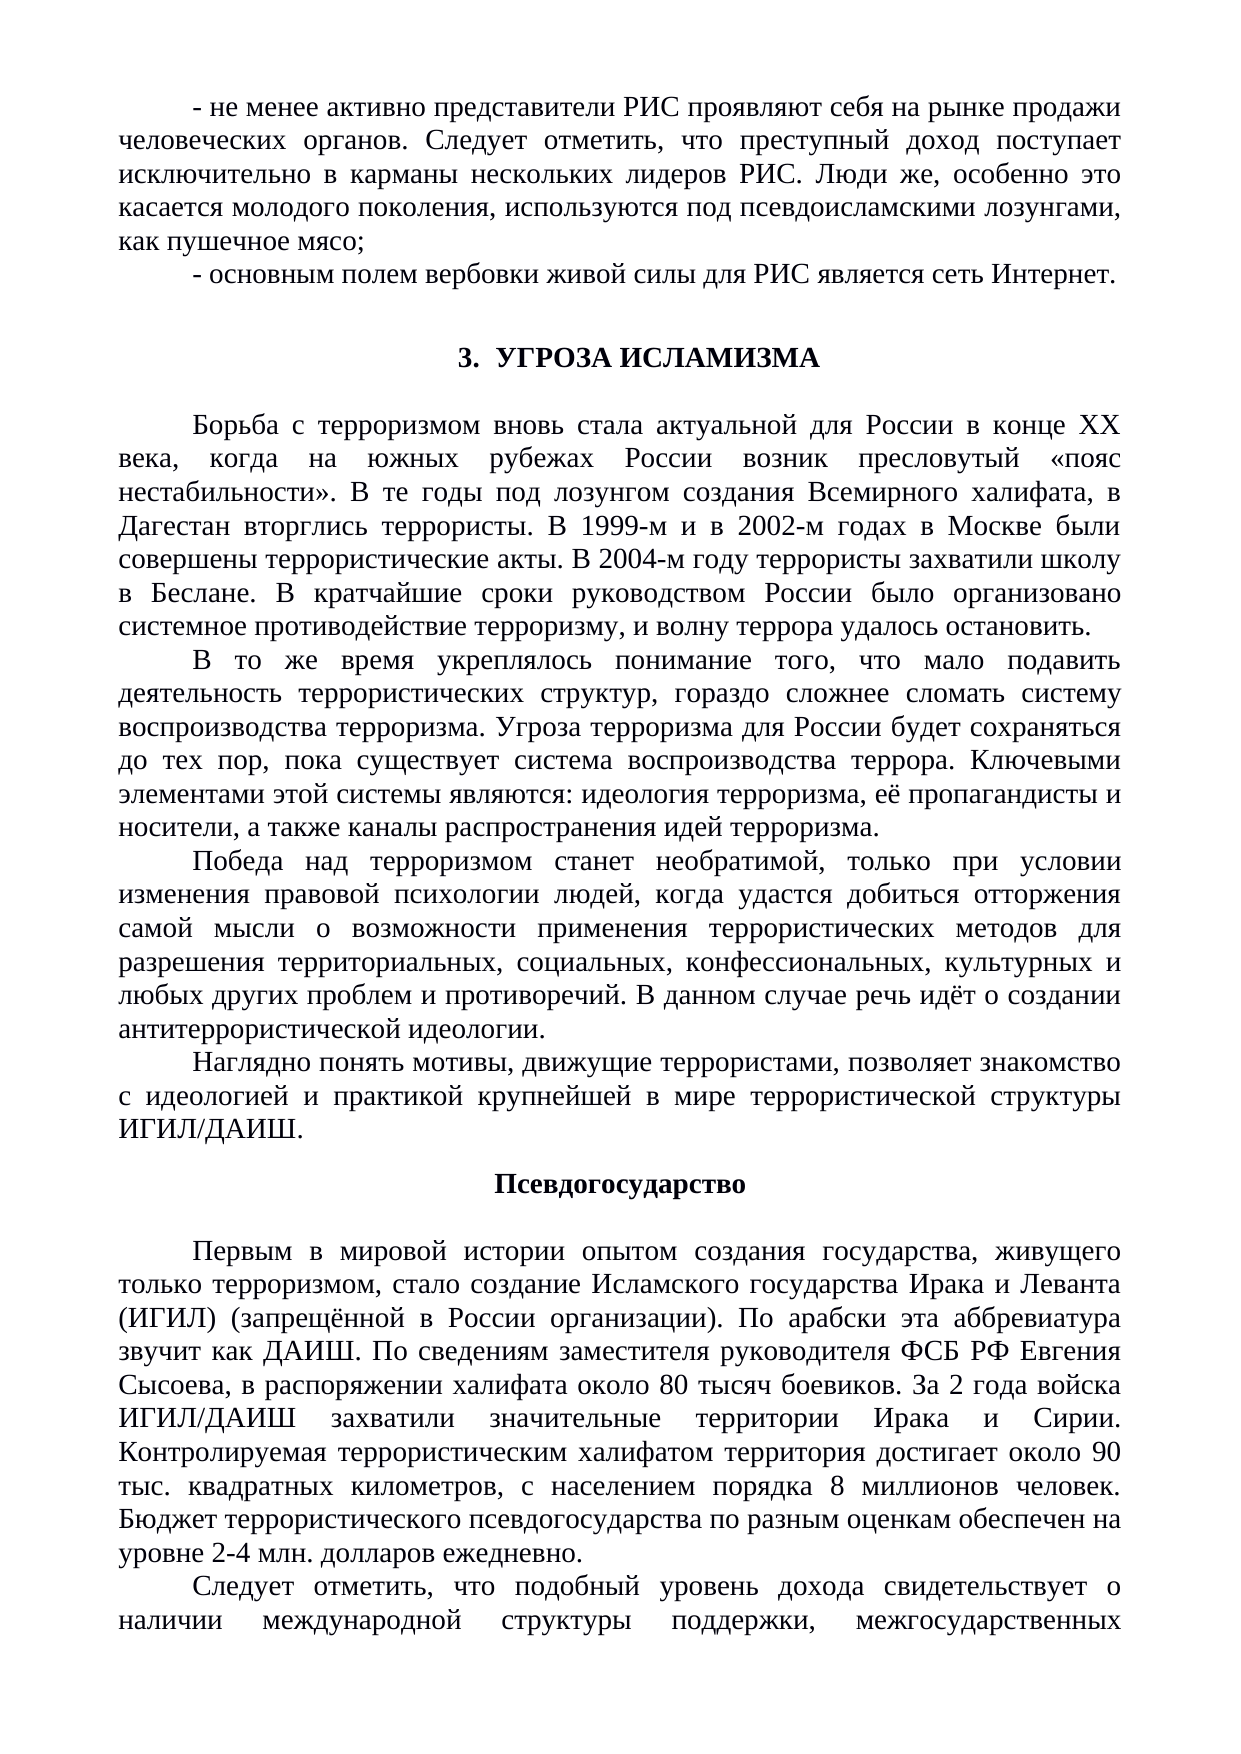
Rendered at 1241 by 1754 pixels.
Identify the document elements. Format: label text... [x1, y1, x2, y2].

text В то же время укреплялось понимание того, что мало подавить деятельность террористических структур, гораздо сложнее сломать систему воспроизводства терроризма. Угроза терроризма для России будет сохраняться до тех пор, пока существует система воспроизводства террора. Ключевыми элементами этой системы являются: идеология терроризма, её пропагандисты и носители, а также каналы распространения идей терроризма. [118, 642, 1122, 843]
text Наглядно понять мотивы, движущие террористами, позволяет знакомство с идеологией и практикой крупнейшей в мире террористической структуры ИГИЛ/ДАИШ. [118, 1044, 1122, 1145]
subtitle Псевдогосударство [118, 1166, 1122, 1199]
text Победа над терроризмом станет необратимой, только при условии изменения правовой психологии людей, когда удастся добиться отторжения самой мысли о возможности применения террористических методов для разрешения территориальных, социальных, конфессиональных, культурных и любых других проблем и противоречий. В данном случае речь идёт о создании антитеррористической идеологии. [118, 843, 1122, 1044]
text - не менее активно представители РИС проявляют себя на рынке продажи человеческих органов. Следует отметить, что преступный доход поступает исключительно в карманы нескольких лидеров РИС. Люди же, особенно это касается молодого поколения, используются под псевдоисламскими лозунгами, как пушечное мясо; [118, 89, 1122, 256]
subtitle УГРОЗА ИСЛАМИЗМА [156, 340, 1122, 373]
text - основным полем вербовки живой силы для РИС является сеть Интернет. [118, 256, 1122, 290]
text Борьба с терроризмом вновь стала актуальной для России в конце ХХ века, когда на южных рубежах России возник пресловутый «пояс нестабильности». В те годы под лозунгом создания Всемирного халифата, в Дагестан вторглись террористы. В 1999-м и в 2002-м годах в Москве были совершены террористические акты. В 2004-м году террористы захватили школу в Беслане. В кратчайшие сроки руководством России было организовано системное противодействие терроризму, и волну террора удалось остановить. [118, 407, 1122, 642]
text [118, 1568, 1122, 1635]
text Первым в мировой истории опытом создания государства, живущего только терроризмом, стало создание Исламского государства Ирака и Леванта (ИГИЛ) (запрещённой в России организации). По арабски эта аббревиатура звучит как ДАИШ. По сведениям заместителя руководителя ФСБ РФ Евгения Сысоева, в распоряжении халифата около 80 тысяч боевиков. За 2 года войска ИГИЛ/ДАИШ захватили значительные территории Ирака и Сирии. Контролируемая террористическим халифатом территория достигает около 90 тыс. квадратных километров, с населением порядка 8 миллионов человек. Бюджет террористического псевдогосударства по разным оценкам обеспечен на уровне 2-4 млн. долларов ежедневно. [118, 1233, 1122, 1568]
